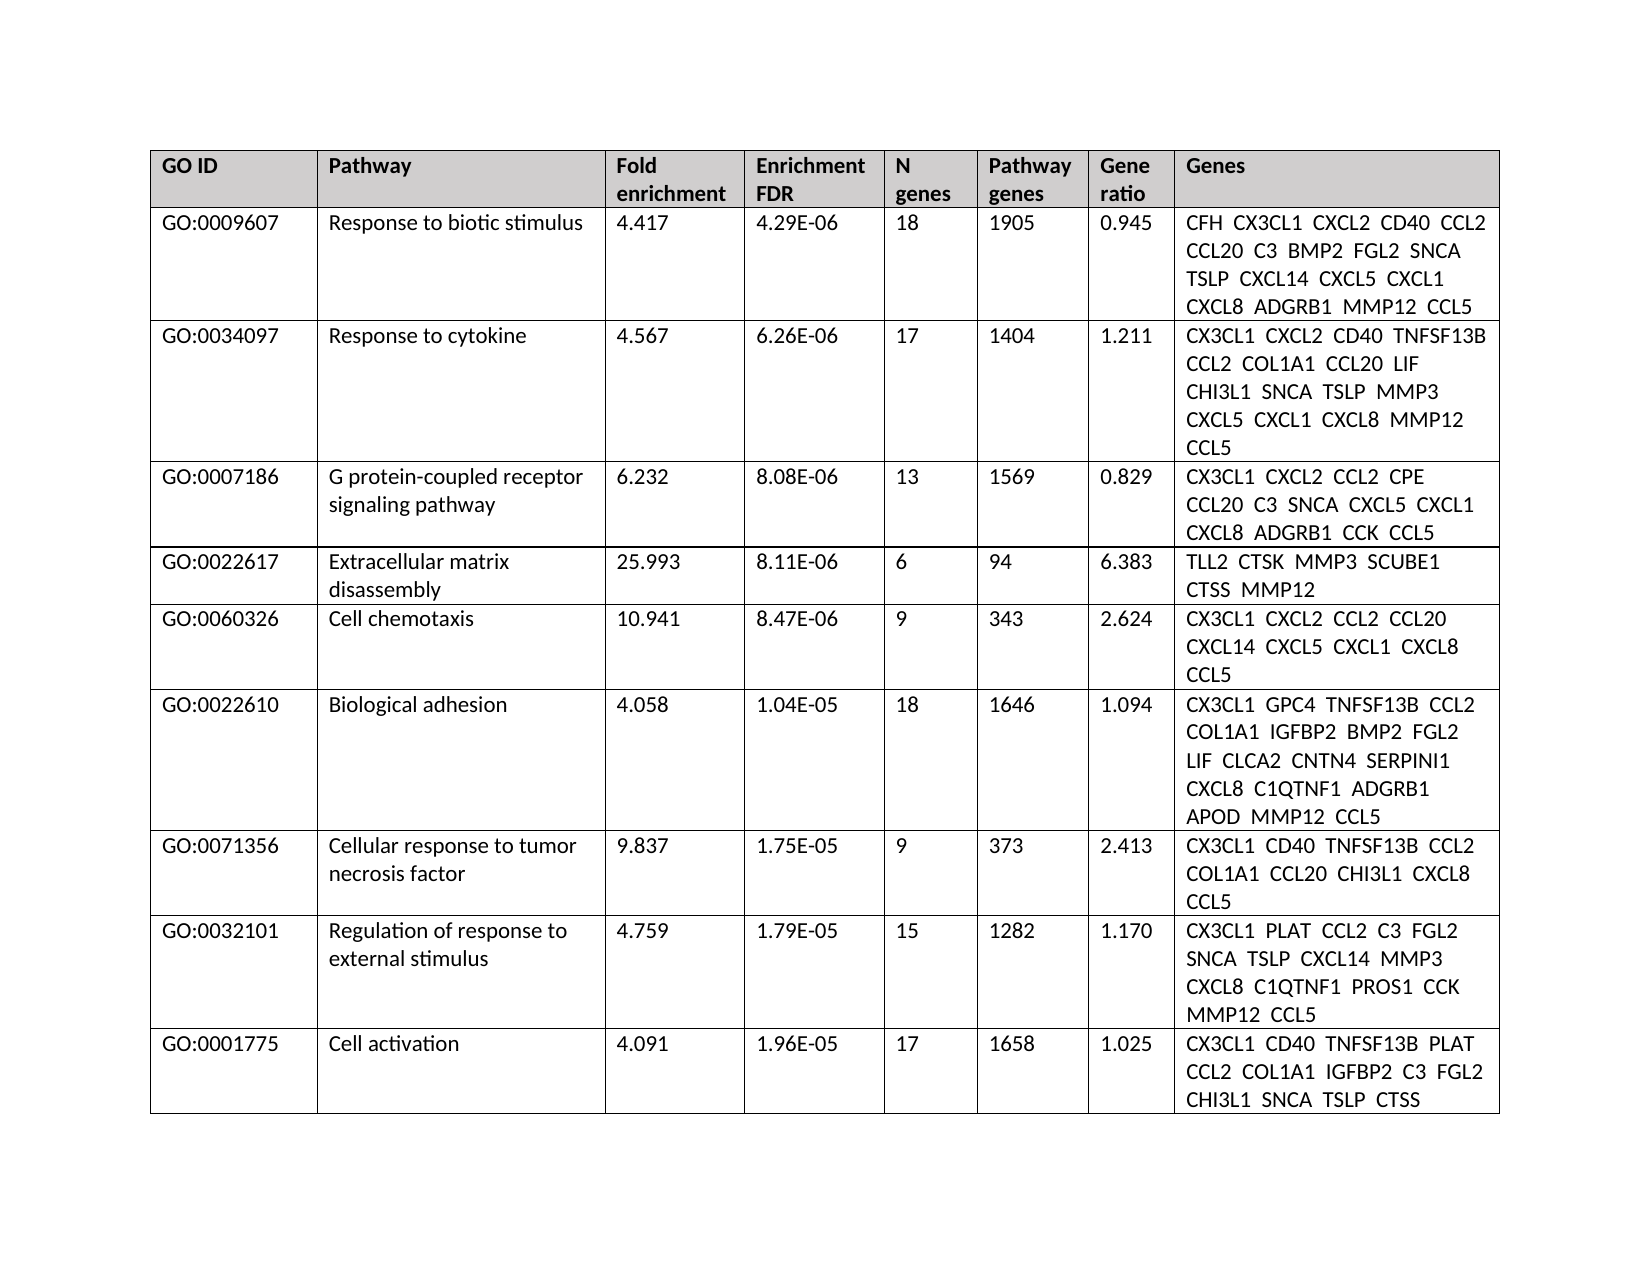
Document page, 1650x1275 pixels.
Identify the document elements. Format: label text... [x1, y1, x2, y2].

table_cell 1404 [978, 321, 1088, 461]
table_cell CX3CL1 CXCL2 CD40 TNFSF13B CCL2 COL1A1 CCL20 LIF CHI3L1 SNCA TSLP MMP3 CXCL5 CXCL1 CXCL8 MMP12 CCL5 [1175, 321, 1499, 461]
table_cell Cell activation [318, 1029, 605, 1113]
table_cell 18 [885, 208, 977, 320]
table_header Pathway genes [978, 151, 1088, 207]
table_cell GO:0001775 [151, 1029, 317, 1113]
table_cell 1569 [978, 462, 1088, 546]
table_cell GO:0060326 [151, 605, 317, 689]
table_cell GO:0071356 [151, 831, 317, 915]
table_cell 17 [885, 1029, 977, 1113]
table_header Gene ratio [1089, 151, 1174, 207]
table_cell 4.417 [606, 208, 744, 320]
table_cell CX3CL1 CXCL2 CCL2 CCL20 CXCL14 CXCL5 CXCL1 CXCL8 CCL5 [1175, 605, 1499, 689]
table_cell CX3CL1 GPC4 TNFSF13B CCL2 COL1A1 IGFBP2 BMP2 FGL2 LIF CLCA2 CNTN4 SERPINI1 CXCL8 C1QTNF1 ADGRB1 APOD MMP12 CCL5 [1175, 690, 1499, 830]
table_cell 1.79E-05 [745, 916, 884, 1028]
table_header GO ID [151, 151, 317, 207]
table_header Genes [1175, 151, 1499, 207]
table_header Fold enrichment [606, 151, 744, 207]
table_cell 4.29E-06 [745, 208, 884, 320]
table_cell 6.232 [606, 462, 744, 546]
table_cell 8.47E-06 [745, 605, 884, 689]
table_cell 373 [978, 831, 1088, 915]
table_cell 2.624 [1089, 605, 1174, 689]
table_header N genes [885, 151, 977, 207]
table_cell 1.211 [1089, 321, 1174, 461]
table_cell 1.025 [1089, 1029, 1174, 1113]
table_cell 1.04E-05 [745, 690, 884, 830]
table_header Enrichment FDR [745, 151, 884, 207]
table_cell 18 [885, 690, 977, 830]
table_header Pathway [318, 151, 605, 207]
table_cell 9 [885, 605, 977, 689]
table_cell 1282 [978, 916, 1088, 1028]
table_cell 343 [978, 605, 1088, 689]
table_cell 4.759 [606, 916, 744, 1028]
table_cell 6.26E-06 [745, 321, 884, 461]
table_cell 1658 [978, 1029, 1088, 1113]
table_cell Cell chemotaxis [318, 605, 605, 689]
table_cell 25.993 [606, 548, 744, 603]
table_cell 1.96E-05 [745, 1029, 884, 1113]
table_cell 4.058 [606, 690, 744, 830]
table_cell 94 [978, 548, 1088, 603]
table_cell 8.11E-06 [745, 548, 884, 603]
table_cell 1.170 [1089, 916, 1174, 1028]
table_cell 1905 [978, 208, 1088, 320]
table_cell Response to biotic stimulus [318, 208, 605, 320]
table_cell CFH CX3CL1 CXCL2 CD40 CCL2 CCL20 C3 BMP2 FGL2 SNCA TSLP CXCL14 CXCL5 CXCL1 CXCL8 ADGRB1 MMP12 CCL5 [1175, 208, 1499, 320]
table_cell 0.829 [1089, 462, 1174, 546]
table_cell G protein-coupled receptor signaling pathway [318, 462, 605, 546]
table_cell 0.945 [1089, 208, 1174, 320]
table_cell 8.08E-06 [745, 462, 884, 546]
table_cell GO:0007186 [151, 462, 317, 546]
table_cell Regulation of response to external stimulus [318, 916, 605, 1028]
table_cell 6.383 [1089, 548, 1174, 603]
table_cell 9 [885, 831, 977, 915]
table_cell CX3CL1 CD40 TNFSF13B CCL2 COL1A1 CCL20 CHI3L1 CXCL8 CCL5 [1175, 831, 1499, 915]
table_cell 1.094 [1089, 690, 1174, 830]
table_cell 9.837 [606, 831, 744, 915]
table_cell 17 [885, 321, 977, 461]
table_cell GO:0032101 [151, 916, 317, 1028]
table_cell 15 [885, 916, 977, 1028]
table_cell TLL2 CTSK MMP3 SCUBE1 CTSS MMP12 [1175, 548, 1499, 603]
table_cell 6 [885, 548, 977, 603]
table_cell Extracellular matrix disassembly [318, 548, 605, 603]
table_cell 4.567 [606, 321, 744, 461]
table_cell 13 [885, 462, 977, 546]
table_cell 1.75E-05 [745, 831, 884, 915]
table_cell Biological adhesion [318, 690, 605, 830]
table_cell CX3CL1 CXCL2 CCL2 CPE CCL20 C3 SNCA CXCL5 CXCL1 CXCL8 ADGRB1 CCK CCL5 [1175, 462, 1499, 546]
table_cell Cellular response to tumor necrosis factor [318, 831, 605, 915]
table_cell GO:0009607 [151, 208, 317, 320]
table_cell GO:0022610 [151, 690, 317, 830]
table_cell Response to cytokine [318, 321, 605, 461]
table_cell GO:0034097 [151, 321, 317, 461]
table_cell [1175, 1029, 1499, 1113]
table_cell 4.091 [606, 1029, 744, 1113]
table_cell 10.941 [606, 605, 744, 689]
table_cell 2.413 [1089, 831, 1174, 915]
table_cell CX3CL1 PLAT CCL2 C3 FGL2 SNCA TSLP CXCL14 MMP3 CXCL8 C1QTNF1 PROS1 CCK MMP12 CCL5 [1175, 916, 1499, 1028]
table_cell 1646 [978, 690, 1088, 830]
table_cell GO:0022617 [151, 548, 317, 603]
